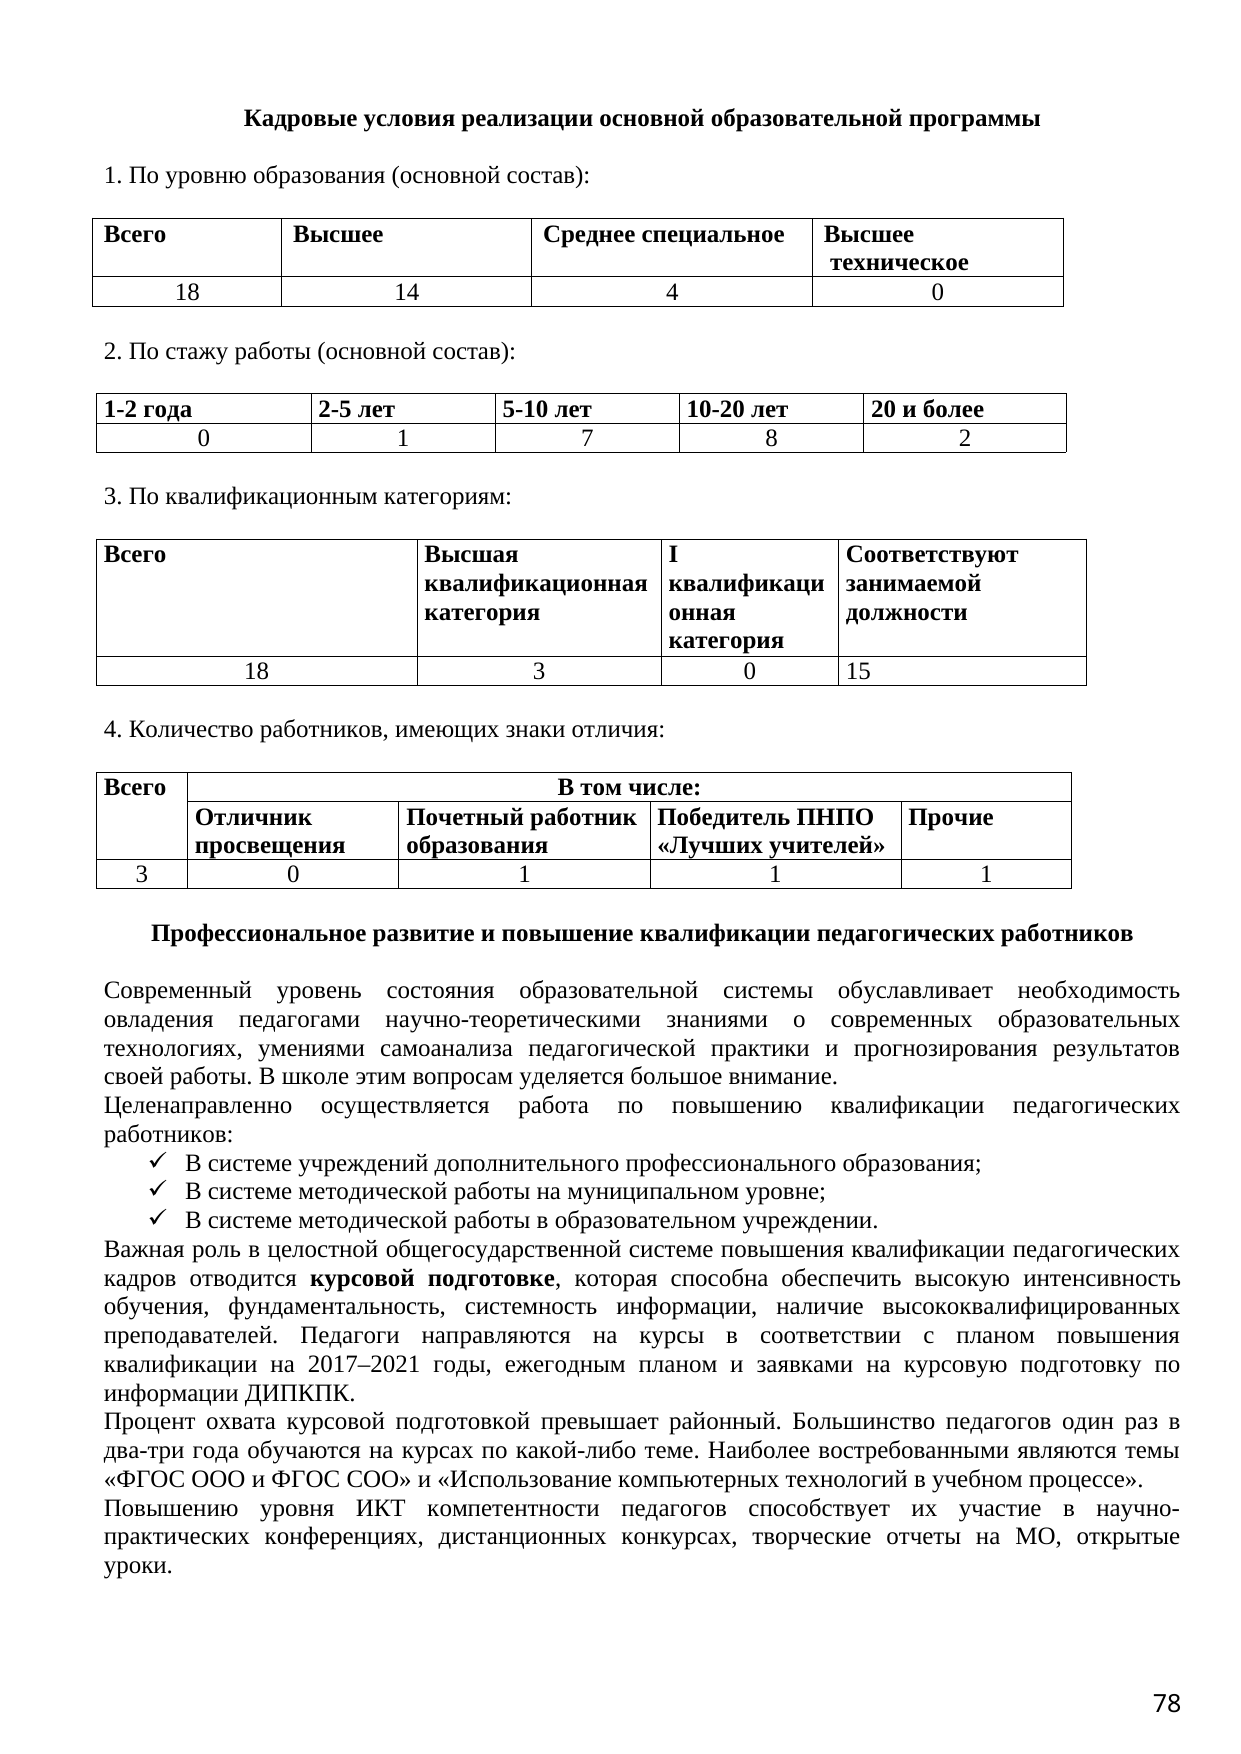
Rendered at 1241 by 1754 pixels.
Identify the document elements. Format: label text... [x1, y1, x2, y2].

text Современный уровень состояния образовательной системы обуславливает необходимость овладения педагогами научно-теоретическими знаниями о современных образовательных технологиях, умениями самоанализа педагогической практики и прогнозирования результатов своей работы. В школе этим вопросам уделяется большое внимание. [103, 975, 1181, 1090]
table_cell 4 [532, 277, 812, 306]
table_cell 2 [864, 424, 1066, 452]
table_cell Победитель ПНПО «Лучших учителей» [651, 802, 901, 859]
table_cell 3 [97, 860, 187, 888]
table_cell 8 [680, 424, 863, 452]
table_cell Почетный работник образования [399, 802, 650, 859]
table_header Всего [97, 540, 417, 656]
list В системе методической работы в образовательном учреждении. [147, 1205, 1181, 1234]
list В системе учреждений дополнительного профессионального образования; [147, 1148, 1181, 1176]
table_header Высшая квалификационная категория [418, 540, 661, 656]
table_header Всего [97, 773, 187, 859]
text Важная роль в целостной общегосударственной системе повышения квалификации педагогических кадров отводится курсовой подготовке, которая способна обеспечить высокую интенсивность обучения, фундаментальность, системность информации, наличие высококвалифицированных преподавателей. Педагоги направляются на курсы в соответствии с планом повышения квалификации на 2017–2021 годы, ежегодным планом и заявками на курсовую подготовку по информации ДИПКПК. [103, 1234, 1181, 1406]
table_header Высшее техническое [813, 219, 1063, 276]
table_cell 15 [839, 657, 1086, 685]
table_cell 18 [97, 657, 417, 685]
list В системе методической работы на муниципальном уровне; [147, 1176, 1181, 1205]
table_header Всего [93, 219, 281, 276]
table_cell Отличник просвещения [188, 802, 398, 859]
table_cell 1 [902, 860, 1071, 888]
table_cell 1 [651, 860, 901, 888]
table_cell 0 [97, 424, 311, 452]
table_header 5-10 лет [496, 394, 679, 422]
text Профессиональное развитие и повышение квалификации педагогических работников [103, 918, 1181, 946]
table_cell 0 [813, 277, 1063, 306]
text Процент охвата курсовой подготовкой превышает районный. Большинство педагогов один раз в два-три года обучаются на курсах по какой-либо теме. Наиболее востребованными являются темы «ФГОС ООО и ФГОС СОО» и «Использование компьютерных технологий в учебном процессе». [103, 1406, 1181, 1493]
text Кадровые условия реализации основной образовательной программы [103, 103, 1181, 131]
table_cell Прочие [902, 802, 1071, 859]
table_cell 18 [93, 277, 281, 306]
table_header Соответствуют занимаемой должности [839, 540, 1086, 656]
text Повышению уровня ИКТ компетентности педагогов способствует их участие в научно-практических конференциях, дистанционных конкурсах, творческие отчеты на МО, открытые уроки. [103, 1493, 1181, 1579]
text 2. По стажу работы (основной состав): [103, 336, 1181, 364]
table_header 10-20 лет [680, 394, 863, 422]
table_header 20 и более [864, 394, 1066, 422]
table_header В том числе: [188, 773, 1071, 801]
text 4. Количество работников, имеющих знаки отличия: [103, 714, 1181, 743]
text 3. По квалификационным категориям: [103, 481, 1181, 510]
table_header 1-2 года [97, 394, 311, 422]
table_cell 0 [188, 860, 398, 888]
text 1. По уровню образования (основной состав): [103, 160, 1181, 189]
table_cell 0 [662, 657, 838, 685]
table_cell 3 [418, 657, 661, 685]
table_cell 7 [496, 424, 679, 452]
text Целенаправленно осуществляется работа по повышению квалификации педагогических работников: [103, 1090, 1181, 1148]
table_cell 14 [282, 277, 531, 306]
table_header Высшее [282, 219, 531, 276]
table_header 2-5 лет [312, 394, 495, 422]
table_cell 1 [399, 860, 650, 888]
table_header I квалификационная категория [662, 540, 838, 656]
table_header Среднее специальное [532, 219, 812, 276]
table_cell 1 [312, 424, 495, 452]
